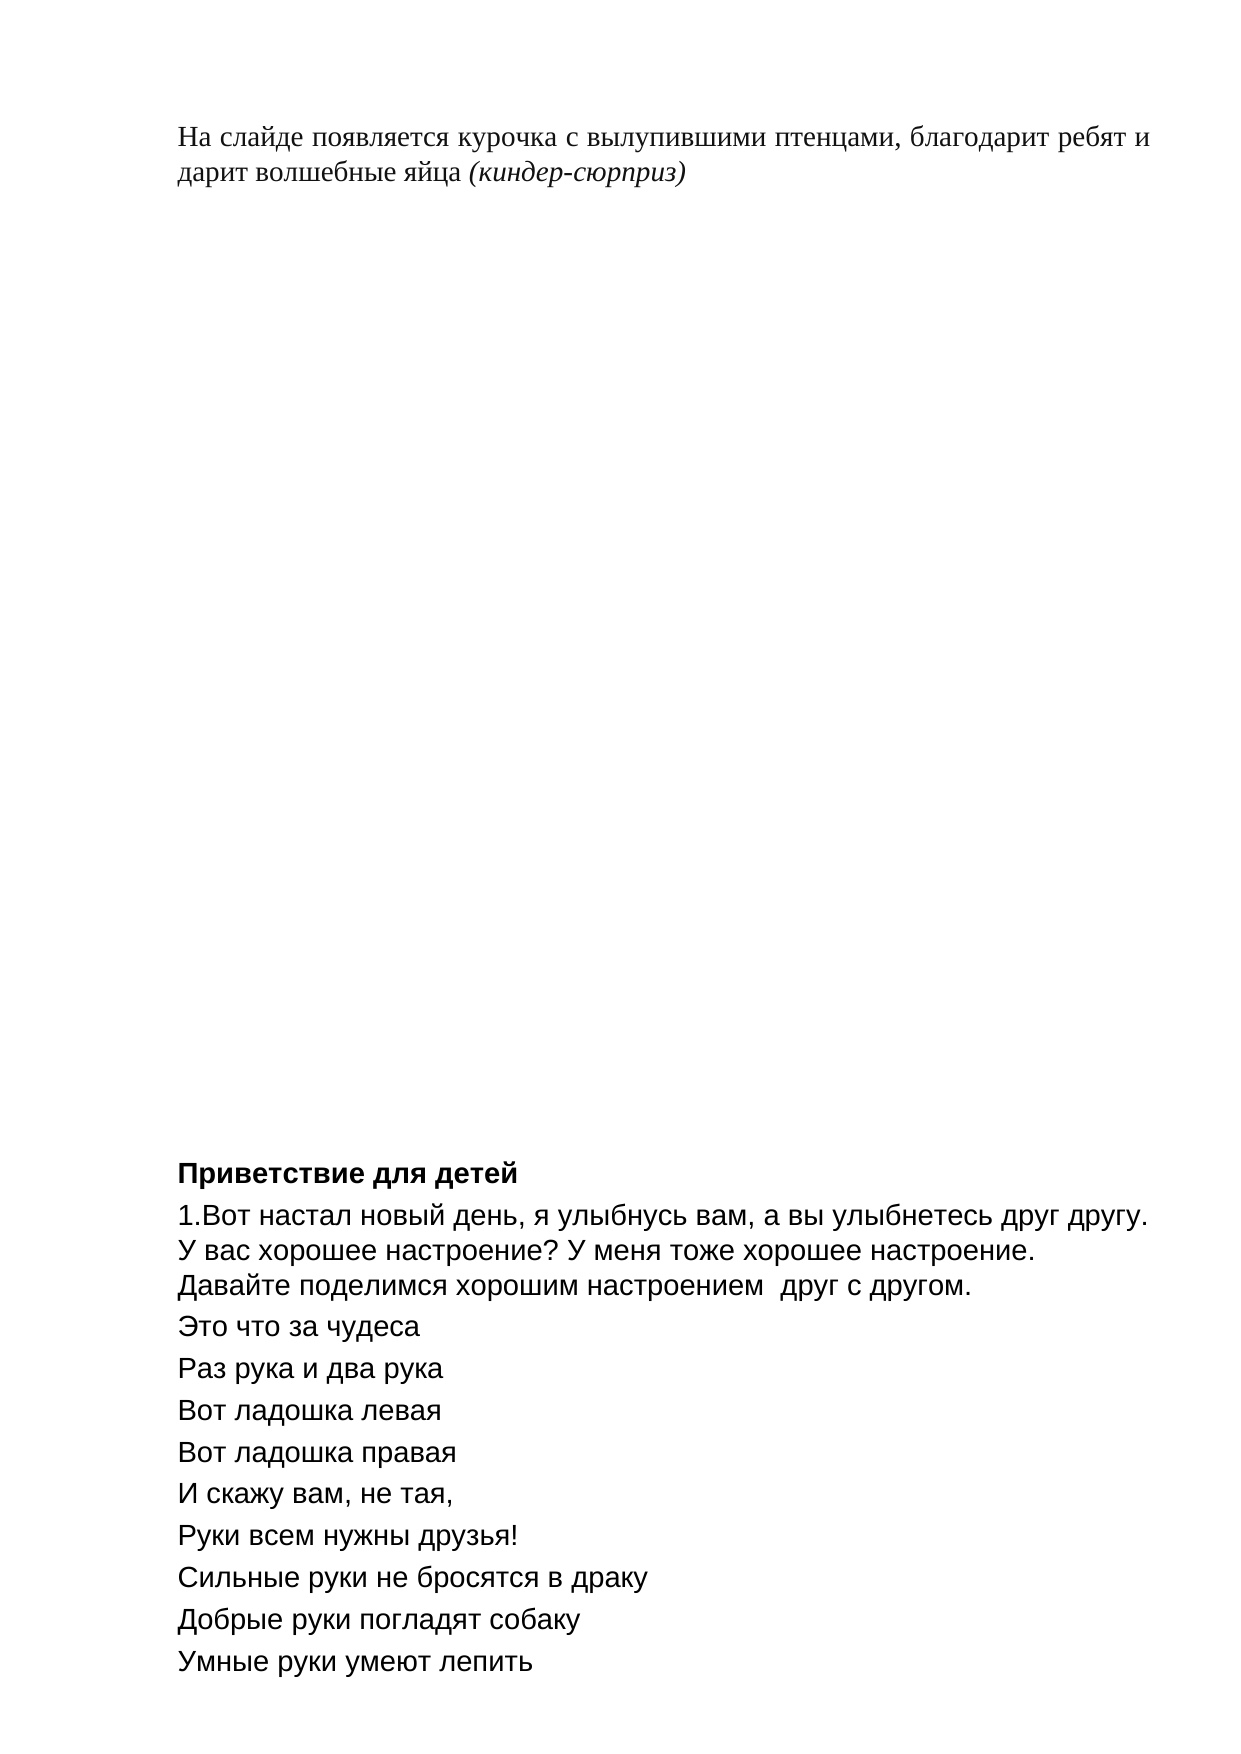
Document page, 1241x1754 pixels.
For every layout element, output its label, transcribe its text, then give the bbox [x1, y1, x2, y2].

text Раз рука и два рука [177, 1350, 1152, 1385]
text И скажу вам, не тая, [177, 1475, 1152, 1510]
text На слайде появляется курочка с вылупившими птенцами, благодарит ребят и дарит волшебные яйца (киндер-сюрприз) [177, 118, 1152, 187]
text Руки всем нужны друзья! [177, 1517, 1152, 1552]
text Это что за чудеса [177, 1308, 1152, 1343]
text Приветствие для детей [177, 1155, 1152, 1190]
text Вот ладошка правая [177, 1433, 1152, 1468]
text 1.Вот настал новый день, я улыбнусь вам, а вы улыбнетесь друг другу. У вас хорошее настроение? У меня тоже хорошее настроение. Давайте поделимся хорошим настроением друг с другом. [177, 1197, 1152, 1301]
text Вот ладошка левая [177, 1392, 1152, 1426]
text Добрые руки погладят собаку [177, 1601, 1152, 1635]
text Сильные руки не бросятся в драку [177, 1559, 1152, 1593]
text Умные руки умеют лепить [177, 1642, 1152, 1677]
